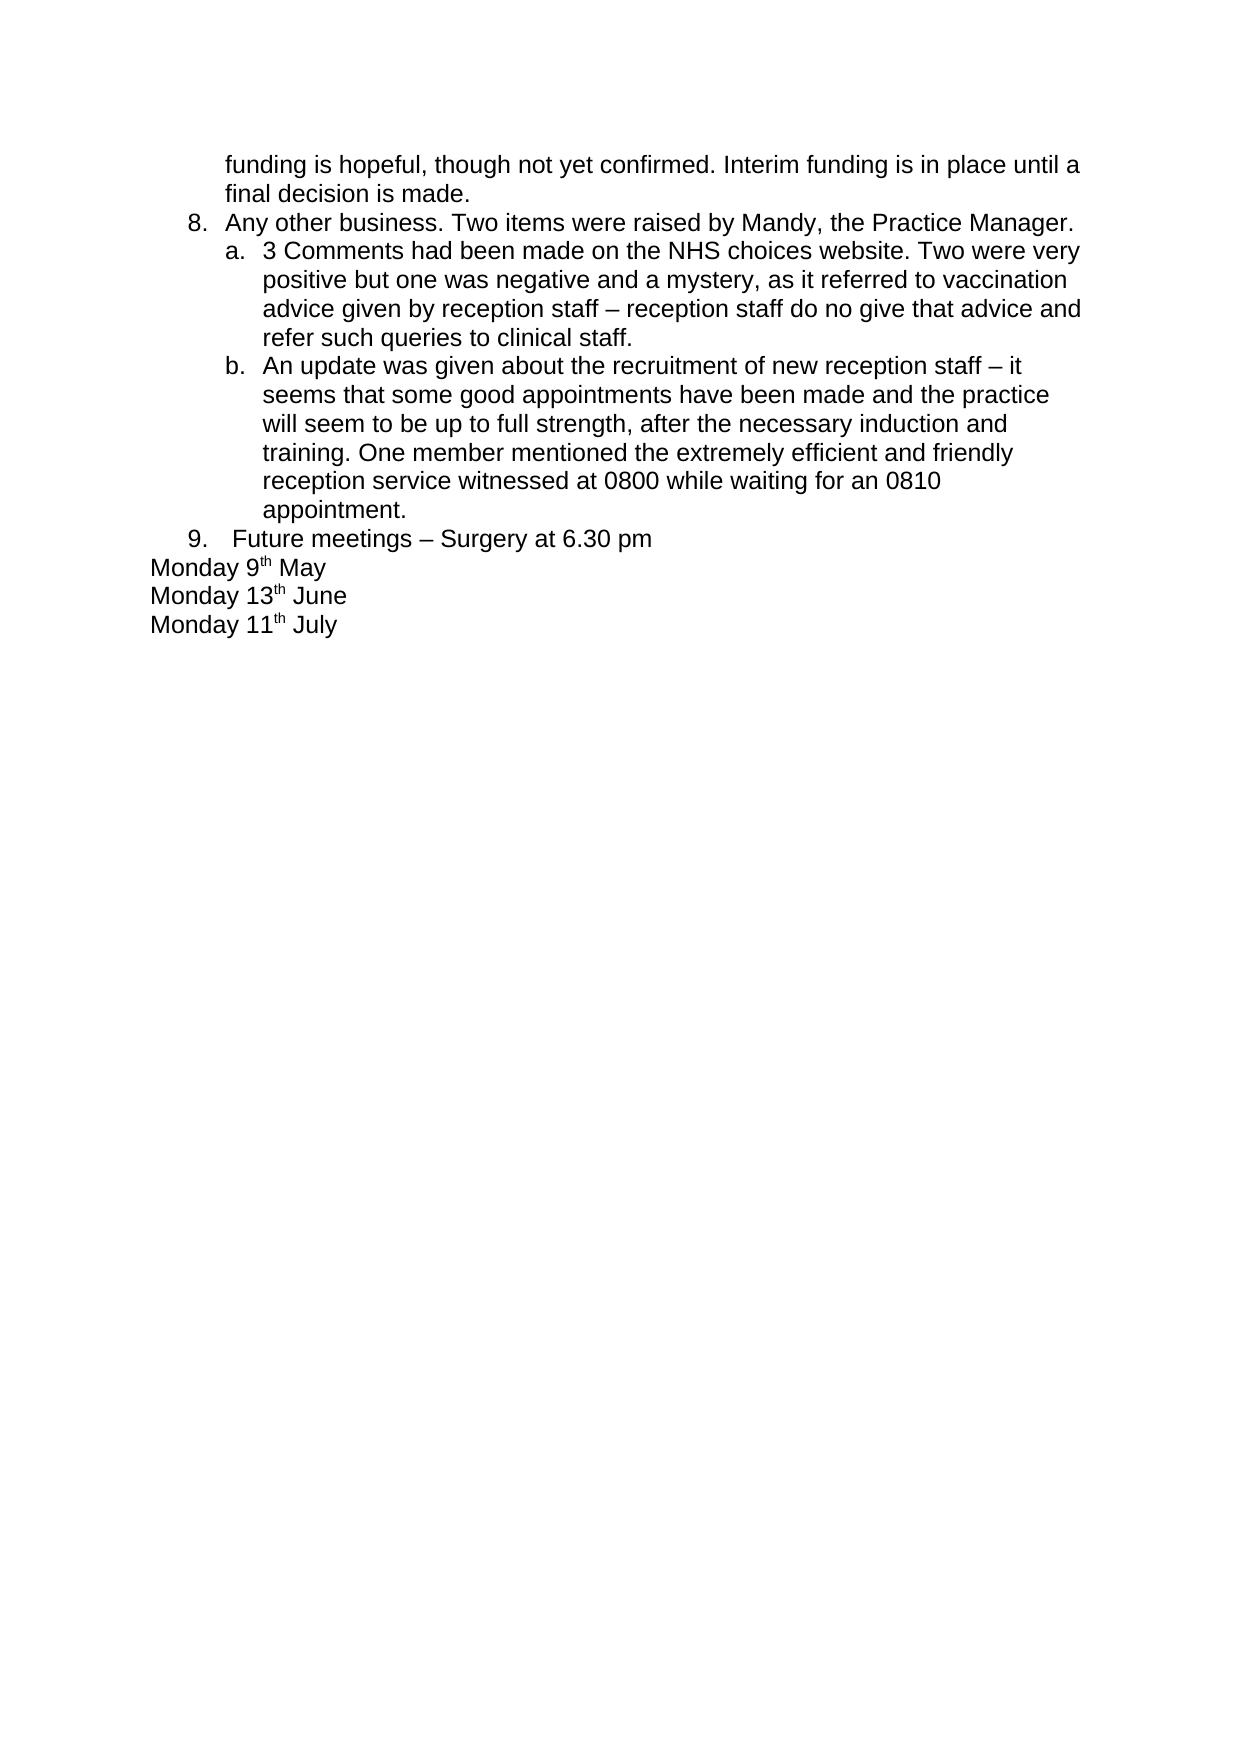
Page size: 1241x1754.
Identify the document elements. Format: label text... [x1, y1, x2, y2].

text Monday 11th July [150, 610, 1090, 639]
text Monday 9th May [150, 552, 1090, 581]
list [187, 150, 1090, 207]
list Any other business. Two items were raised by Mandy, the Practice Manager. [187, 207, 1090, 236]
text Monday 13th June [150, 581, 1090, 610]
list Future meetings – Surgery at 6.30 pm [187, 524, 1090, 552]
list 3 Comments had been made on the NHS choices website. Two were very positive but one was negative and a mystery, as it referred to vaccination advice given by reception staff – reception staff do no give that advice and refer such queries to clinical staff. [225, 236, 1090, 351]
list An update was given about the recruitment of new reception staff – it seems that some good appointments have been made and the practice will seem to be up to full strength, after the necessary induction and training. One member mentioned the extremely efficient and friendly reception service witnessed at 0800 while waiting for an 0810 appointment. [225, 351, 1090, 524]
